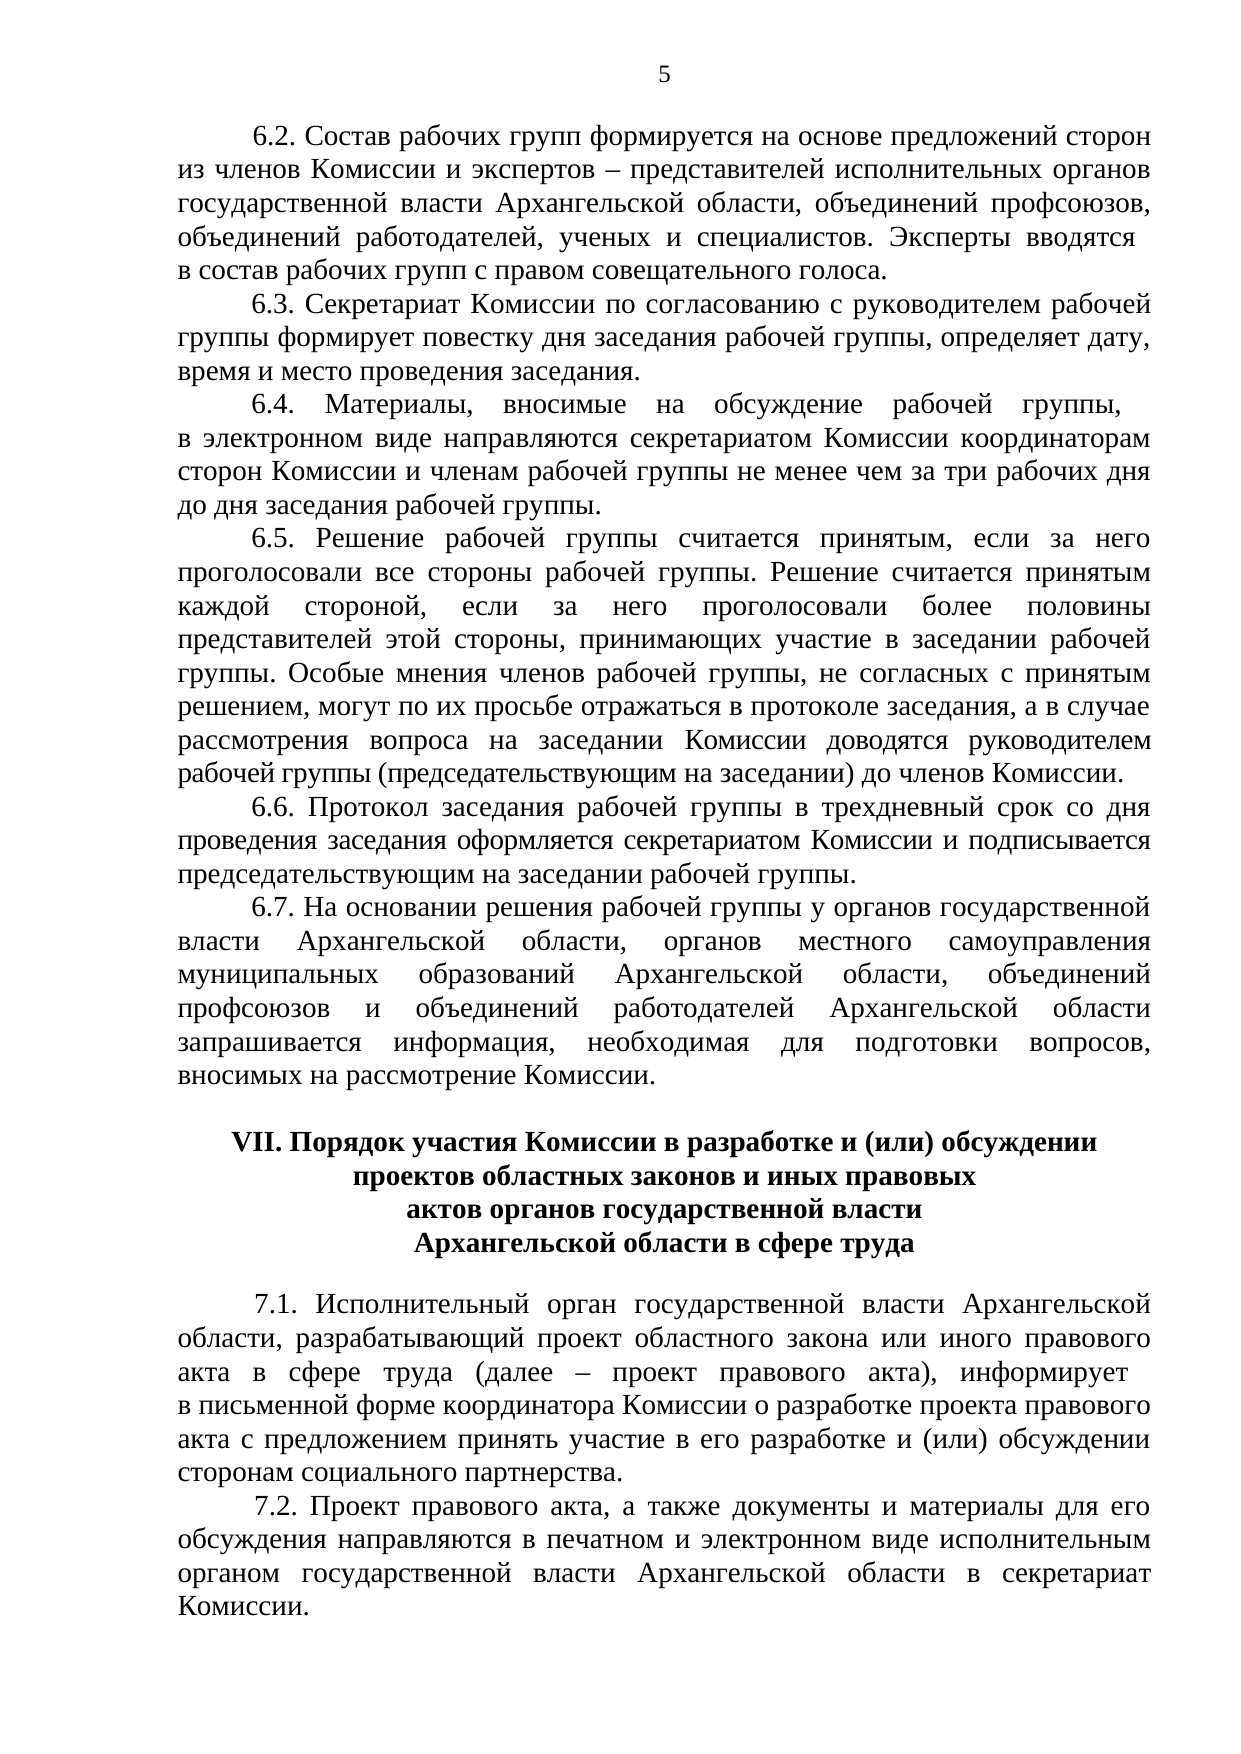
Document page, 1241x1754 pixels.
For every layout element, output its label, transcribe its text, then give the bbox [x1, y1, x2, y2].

text 7.1. Исполнительный орган государственной власти Архангельской области, разрабатывающий проект областного закона или иного правового акта в сфере труда (далее – проект правового акта), информирует в письменной форме координатора Комиссии о разработке проекта правового акта с предложением принять участие в его разработке и (или) обсуждении сторонам социального партнерства. [177, 1287, 1152, 1488]
text 6.3. Секретариат Комиссии по согласованию с руководителем рабочей группы формирует повестку дня заседания рабочей группы, определяет дату, время и место проведения заседания. [177, 286, 1152, 386]
text VII. Порядок участия Комиссии в разработке и (или) обсуждении проектов областных законов и иных правовых [177, 1124, 1152, 1191]
text 6.6. Протокол заседания рабочей группы в трехдневный срок со дня проведения заседания оформляется секретариатом Комиссии и подписывается председательствующим на заседании рабочей группы. [177, 789, 1152, 889]
text 7.2. Проект правового акта, а также документы и материалы для его обсуждения направляются в печатном и электронном виде исполнительным органом государственной власти Архангельской области в секретариат Комиссии. [177, 1488, 1152, 1622]
text 6.4. Материалы, вносимые на обсуждение рабочей группы, в электронном виде направляются секретариатом Комиссии координаторам сторон Комиссии и членам рабочей группы не менее чем за три рабочих дня до дня заседания рабочей группы. [177, 386, 1152, 521]
text актов органов государственной власти [177, 1191, 1152, 1225]
text 6.2. Состав рабочих групп формируется на основе предложений сторон из членов Комиссии и экспертов – представителей исполнительных органов государственной власти Архангельской области, объединений профсоюзов, объединений работодателей, ученых и специалистов. Эксперты вводятся в состав рабочих групп с правом совещательного голоса. [177, 118, 1152, 286]
text Архангельской области в сфере труда [177, 1225, 1152, 1258]
text 6.7. На основании решения рабочей группы у органов государственной власти Архангельской области, органов местного самоуправления муниципальных образований Архангельской области, объединений профсоюзов и объединений работодателей Архангельской области запрашивается информация, необходимая для подготовки вопросов, вносимых на рассмотрение Комиссии. [177, 889, 1152, 1091]
text 6.5. Решение рабочей группы считается принятым, если за него проголосовали все стороны рабочей группы. Решение считается принятым каждой стороной, если за него проголосовали более половины представителей этой стороны, принимающих участие в заседании рабочей группы. Особые мнения членов рабочей группы, не согласных с принятым решением, могут по их просьбе отражаться в протоколе заседания, а в случае рассмотрения вопроса на заседании Комиссии доводятся руководителем рабочей группы (председательствующим на заседании) до членов Комиссии. [177, 521, 1152, 789]
